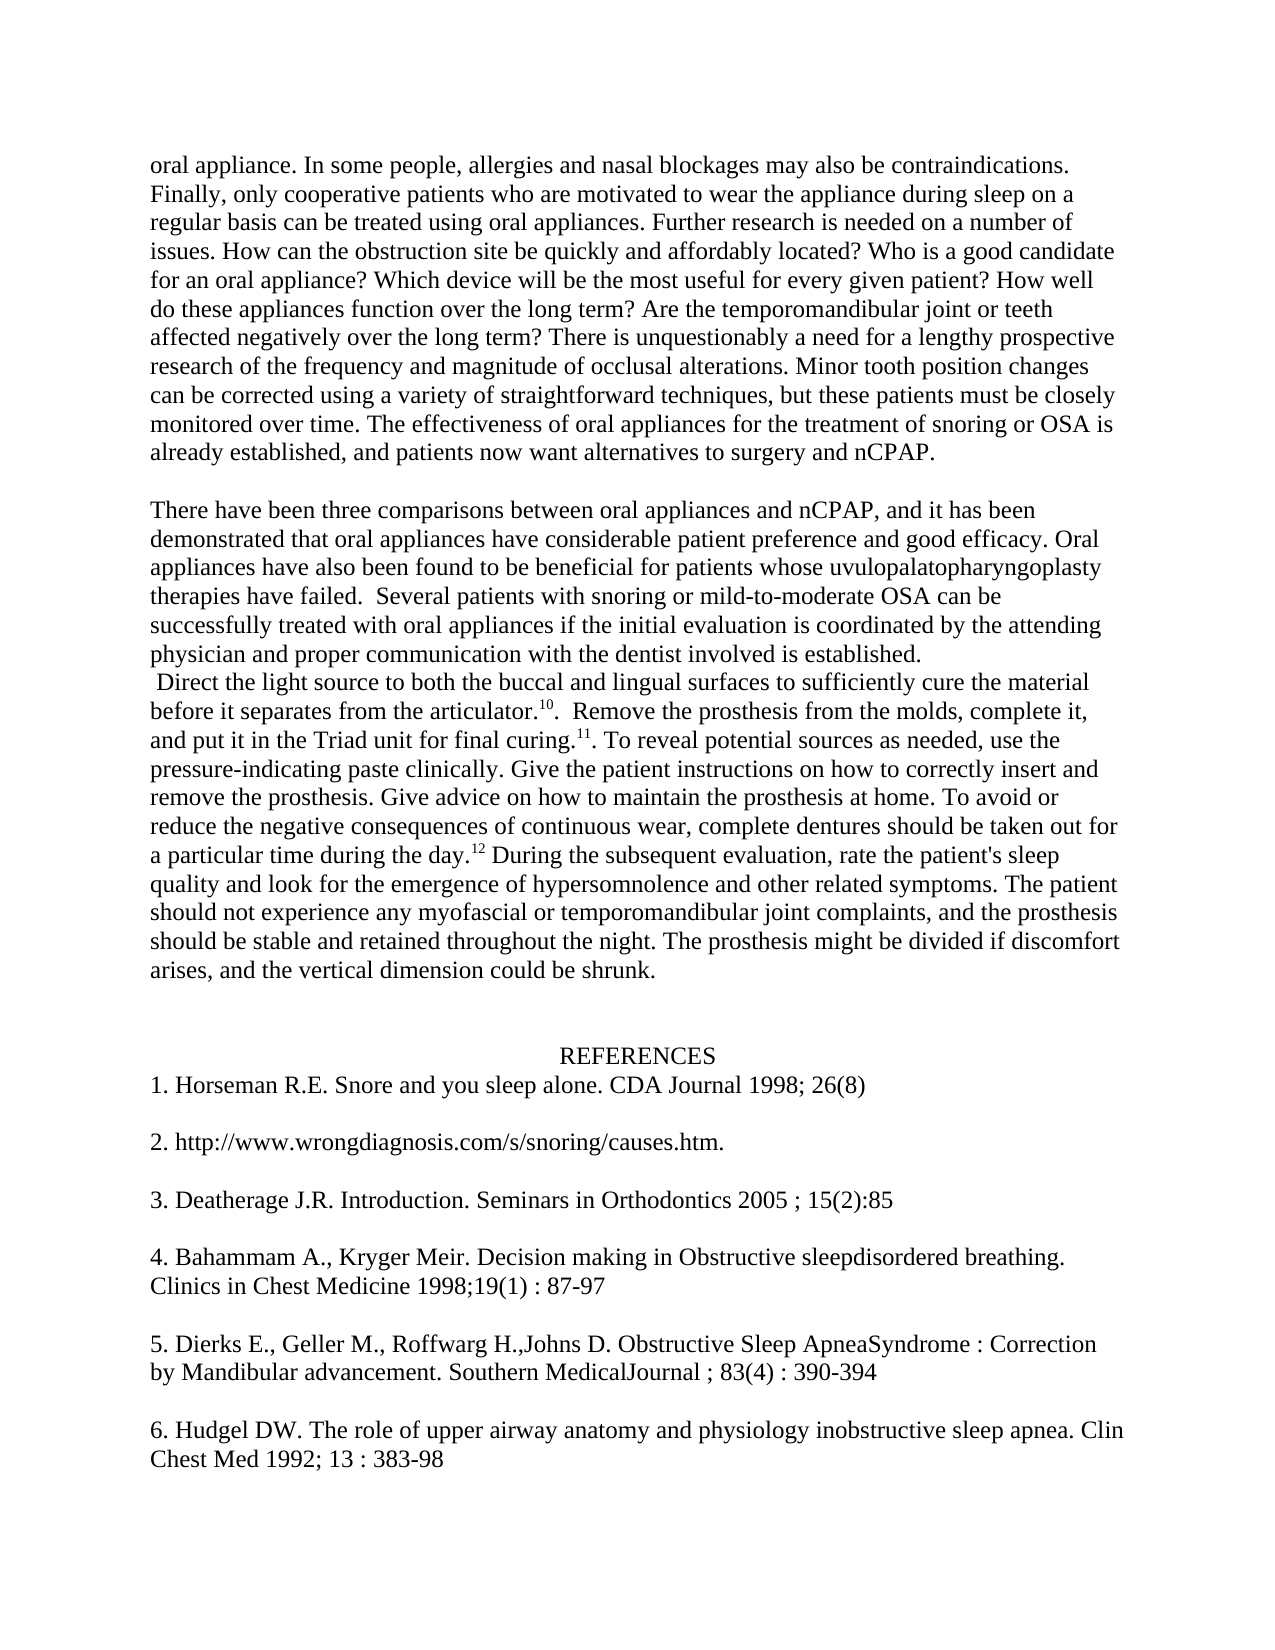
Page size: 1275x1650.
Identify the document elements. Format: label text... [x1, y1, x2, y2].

text 2. http://www.wrongdiagnosis.com/s/snoring/causes.htm. [150, 1127, 1125, 1156]
text 4. Bahammam A., Kryger Meir. Decision making in Obstructive sleepdisordered breathing. Clinics in Chest Medicine 1998;19(1) : 87-97 [150, 1242, 1125, 1300]
text 6. Hudgel DW. The role of upper airway anatomy and physiology inobstructive sleep apnea. Clin Chest Med 1992; 13 : 383-98 [150, 1415, 1125, 1472]
text 1. Horseman R.E. Snore and you sleep alone. CDA Journal 1998; 26(8) [150, 1070, 1125, 1099]
text 3. Deatherage J.R. Introduction. Seminars in Orthodontics 2005 ; 15(2):85 [150, 1185, 1125, 1214]
text Direct the light source to both the buccal and lingual surfaces to sufficiently cure the material before it separates from the articulator.10. Remove the prosthesis from the molds, complete it, and put it in the Triad unit for final curing.11. To reveal potential sources as needed, use the pressure-indicating paste clinically. Give the patient instructions on how to correctly insert and remove the prosthesis. Give advice on how to maintain the prosthesis at home. To avoid or reduce the negative consequences of continuous wear, complete dentures should be taken out for a particular time during the day.12 During the subsequent evaluation, rate the patient's sleep quality and look for the emergence of hypersomnolence and other related symptoms. The patient should not experience any myofascial or temporomandibular joint complaints, and the prosthesis should be stable and retained throughout the night. The prosthesis might be divided if discomfort arises, and the vertical dimension could be shrunk. [150, 667, 1125, 984]
text REFERENCES [150, 1041, 1125, 1070]
text There have been three comparisons between oral appliances and nCPAP, and it has been demonstrated that oral appliances have considerable patient preference and good efficacy. Oral appliances have also been found to be beneficial for patients whose uvulopalatopharyngoplasty therapies have failed. Several patients with snoring or mild-to-moderate OSA can be successfully treated with oral appliances if the initial evaluation is coordinated by the attending physician and proper communication with the dentist involved is established. [150, 495, 1125, 667]
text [150, 150, 1125, 466]
text 5. Dierks E., Geller M., Roffwarg H.,Johns D. Obstructive Sleep ApneaSyndrome : Correction by Mandibular advancement. Southern MedicalJournal ; 83(4) : 390-394 [150, 1329, 1125, 1386]
